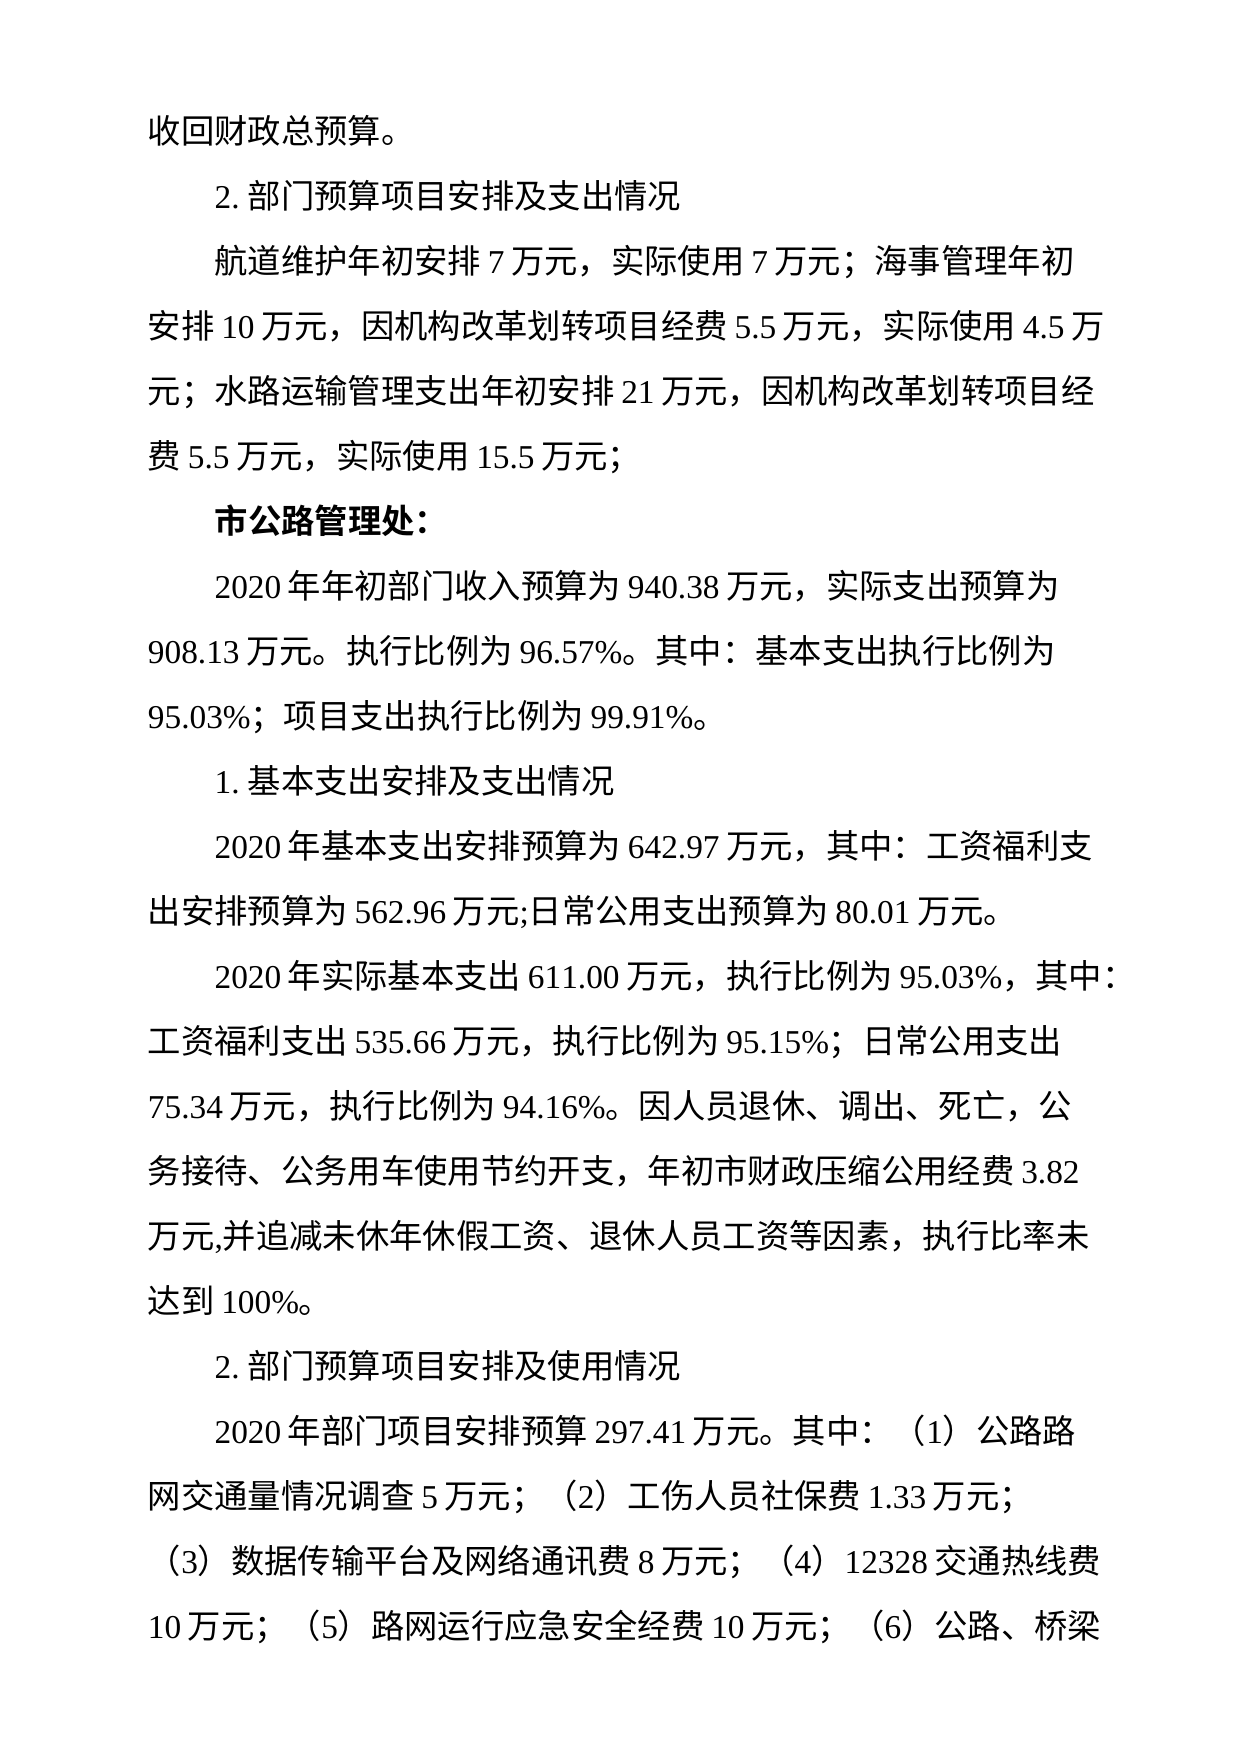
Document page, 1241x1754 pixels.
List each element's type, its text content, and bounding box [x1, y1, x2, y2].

text 2020年年初部门收入预算为940.38万元，实际支出预算为908.13万元。执行比例为96.57%。其中：基本支出执行比例为95.03%；项目支出执行比例为99.91%。 [148, 552, 1104, 747]
text 2. 部门预算项目安排及支出情况 [148, 162, 1104, 227]
text 航道维护年初安排7万元，实际使用7万元；海事管理年初安排10万元，因机构改革划转项目经费5.5万元，实际使用4.5万元；水路运输管理支出年初安排21万元，因机构改革划转项目经费5.5万元，实际使用15.5万元； [148, 227, 1104, 487]
text 市公路管理处： [148, 487, 1104, 552]
text 2. 部门预算项目安排及使用情况 [148, 1332, 1104, 1397]
text 2020年基本支出安排预算为642.97万元，其中：工资福利支出安排预算为562.96万元;日常公用支出预算为80.01万元。 [148, 812, 1104, 942]
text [148, 97, 1104, 162]
text 2020年实际基本支出611.00万元，执行比例为95.03%，其中：工资福利支出535.66万元，执行比例为95.15%；日常公用支出75.34万元，执行比例为94.16%。因人员退休、调出、死亡，公务接待、公务用车使用节约开支，年初市财政压缩公用经费3.82万元,并追减未休年休假工资、退休人员工资等因素，执行比率未达到100%。 [148, 942, 1104, 1332]
text 1. 基本支出安排及支出情况 [148, 747, 1104, 812]
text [148, 1397, 1104, 1657]
